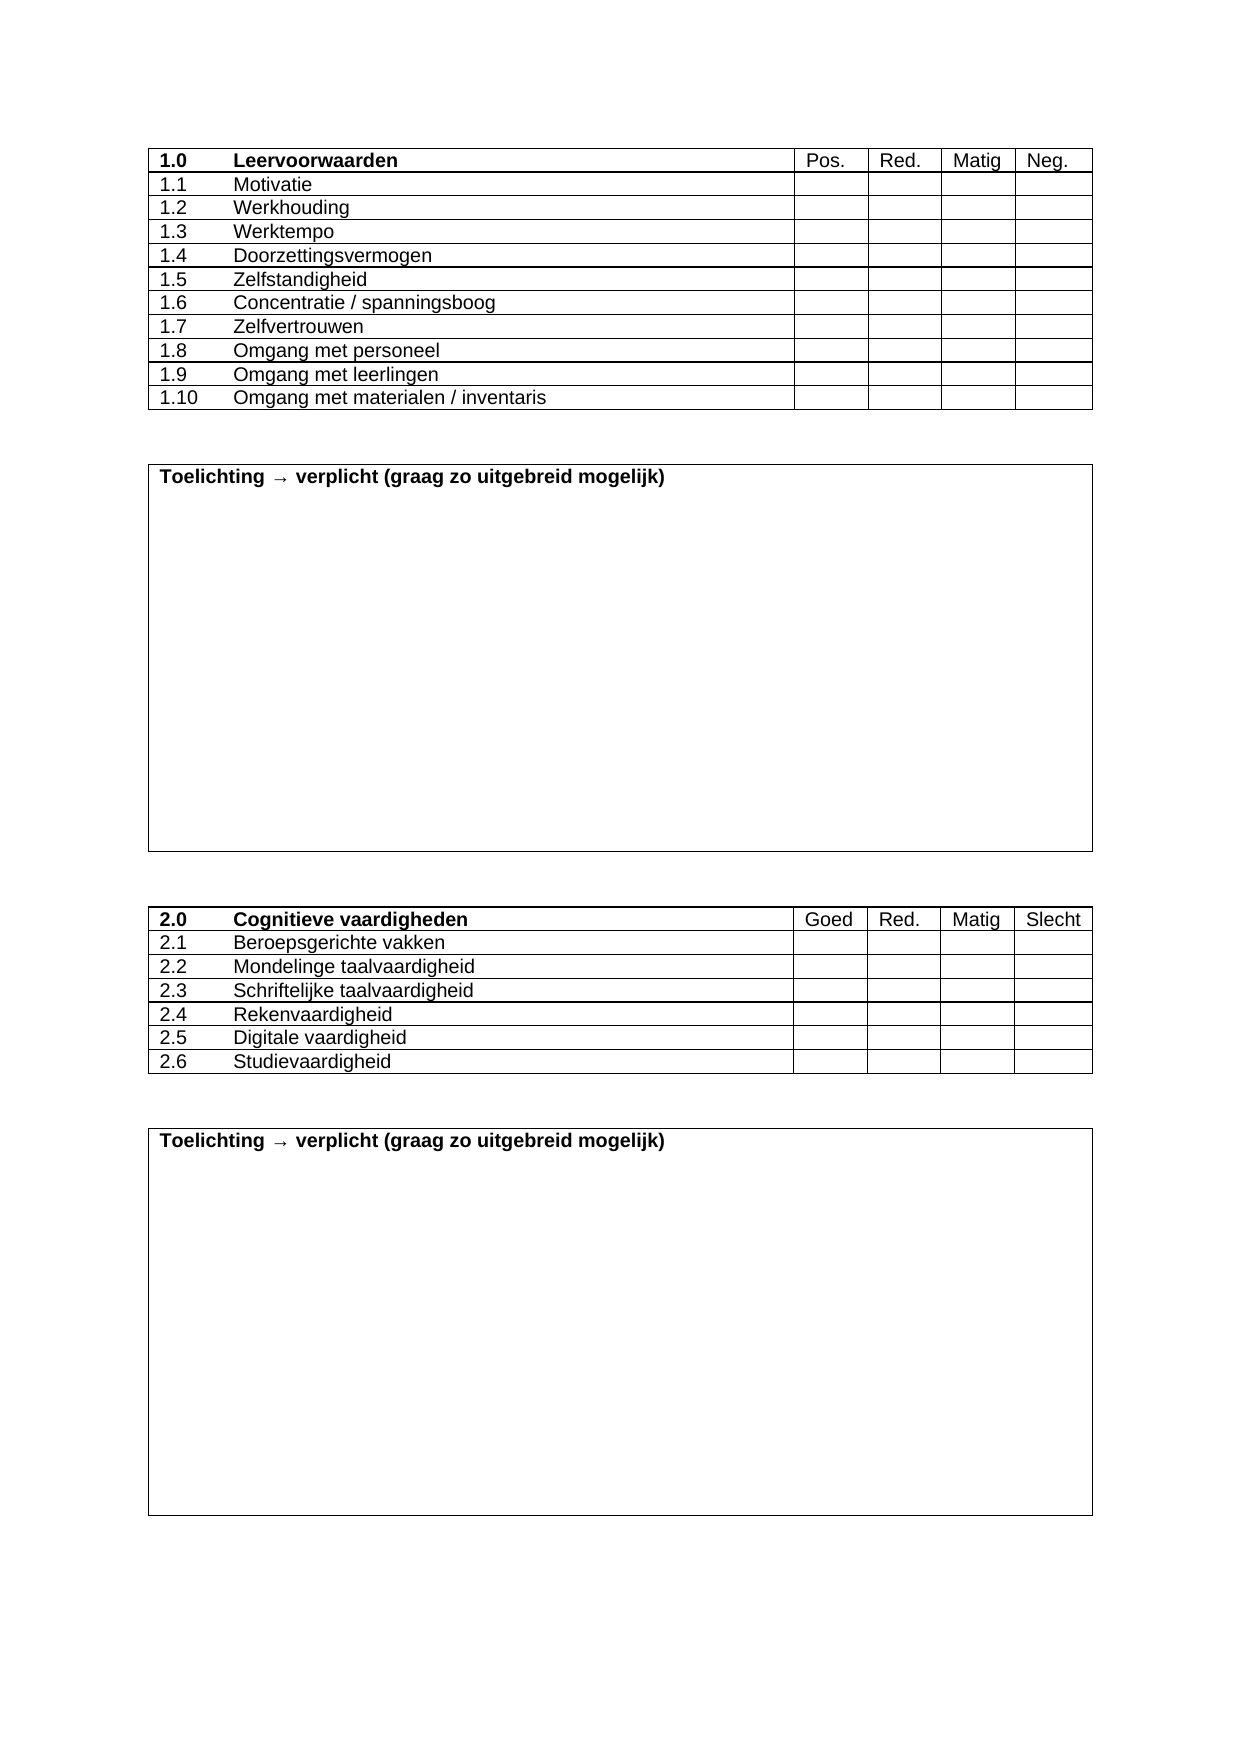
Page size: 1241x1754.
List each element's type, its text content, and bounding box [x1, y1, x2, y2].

table_cell [1016, 220, 1092, 243]
table_cell [942, 386, 1015, 409]
table_cell 1.4 Doorzettingsvermogen [149, 244, 794, 266]
table_cell [941, 1026, 1014, 1049]
table_cell [794, 1050, 867, 1073]
table_cell [794, 955, 867, 978]
table_cell [869, 196, 941, 219]
table_cell [941, 955, 1014, 978]
table_cell [868, 955, 940, 978]
table_cell [869, 363, 941, 385]
table_cell 2.3 Schriftelijke taalvaardigheid [149, 979, 793, 1001]
table_cell [868, 1050, 940, 1073]
table_cell [941, 1003, 1014, 1025]
table_cell [795, 244, 868, 266]
table_header 2.0 Cognitieve vaardigheden [149, 908, 793, 930]
table_header Red. [869, 149, 941, 171]
table_cell [1015, 1026, 1092, 1049]
table_cell 1.8 Omgang met personeel [149, 339, 794, 361]
table_cell 2.4 Rekenvaardigheid [149, 1003, 793, 1025]
table_cell [942, 363, 1015, 385]
table_cell [868, 979, 940, 1001]
table_header Neg. [1016, 149, 1092, 171]
table_cell [795, 315, 868, 338]
table_cell [1016, 339, 1092, 361]
table_cell [1016, 386, 1092, 409]
table_cell 2.6 Studievaardigheid [149, 1050, 793, 1073]
table_header Matig [941, 908, 1014, 930]
table_cell [1015, 1050, 1092, 1073]
table_cell [1015, 1003, 1092, 1025]
table_cell 1.5 Zelfstandigheid [149, 268, 794, 290]
table_cell [869, 339, 941, 361]
table_cell [942, 173, 1015, 195]
table_cell 1.7 Zelfvertrouwen [149, 315, 794, 338]
table_cell [1016, 173, 1092, 195]
table_cell [1016, 196, 1092, 219]
table_cell [942, 220, 1015, 243]
table_cell [794, 1026, 867, 1049]
table_header Toelichting → verplicht (graag zo uitgebreid mogelijk) [149, 1129, 1092, 1515]
table_cell [795, 291, 868, 314]
table_cell [941, 931, 1014, 954]
table_cell [942, 268, 1015, 290]
table_cell [942, 196, 1015, 219]
table_cell [942, 291, 1015, 314]
table_cell [942, 339, 1015, 361]
table_header 1.0 Leervoorwaarden [149, 149, 794, 171]
table_cell 1.10 Omgang met materialen / inventaris [149, 386, 794, 409]
table_cell [941, 979, 1014, 1001]
table_header Toelichting → verplicht (graag zo uitgebreid mogelijk) [149, 465, 1092, 851]
table_cell [1016, 291, 1092, 314]
table_cell [869, 315, 941, 338]
table_cell [868, 1003, 940, 1025]
table_cell [795, 220, 868, 243]
table_cell 2.1 Beroepsgerichte vakken [149, 931, 793, 954]
table_cell 1.9 Omgang met leerlingen [149, 363, 794, 385]
table_cell [795, 196, 868, 219]
table_cell [795, 339, 868, 361]
table_cell [869, 386, 941, 409]
table_cell [868, 931, 940, 954]
table_cell [795, 173, 868, 195]
table_cell [1015, 931, 1092, 954]
table_cell [795, 386, 868, 409]
table_header Goed [794, 908, 867, 930]
table_header Red. [868, 908, 940, 930]
table_cell [794, 1003, 867, 1025]
table_cell [1016, 268, 1092, 290]
table_cell [869, 244, 941, 266]
table_cell [942, 244, 1015, 266]
table_cell [1016, 244, 1092, 266]
table_cell [794, 931, 867, 954]
table_cell 1.2 Werkhouding [149, 196, 794, 219]
table_cell [942, 315, 1015, 338]
table_cell 1.1 Motivatie [149, 173, 794, 195]
table_cell 2.2 Mondelinge taalvaardigheid [149, 955, 793, 978]
table_cell 1.3 Werktempo [149, 220, 794, 243]
table_cell 2.5 Digitale vaardigheid [149, 1026, 793, 1049]
table_cell [1016, 315, 1092, 338]
table_cell [868, 1026, 940, 1049]
table_cell [795, 363, 868, 385]
table_header Pos. [795, 149, 868, 171]
table_cell [869, 173, 941, 195]
table_header Matig [942, 149, 1015, 171]
table_cell [794, 979, 867, 1001]
table_cell [869, 268, 941, 290]
table_header Slecht [1015, 908, 1092, 930]
table_cell [1015, 955, 1092, 978]
table_cell [941, 1050, 1014, 1073]
table_cell 1.6 Concentratie / spanningsboog [149, 291, 794, 314]
table_cell [869, 220, 941, 243]
table_cell [795, 268, 868, 290]
table_cell [869, 291, 941, 314]
table_cell [1016, 363, 1092, 385]
table_cell [1015, 979, 1092, 1001]
